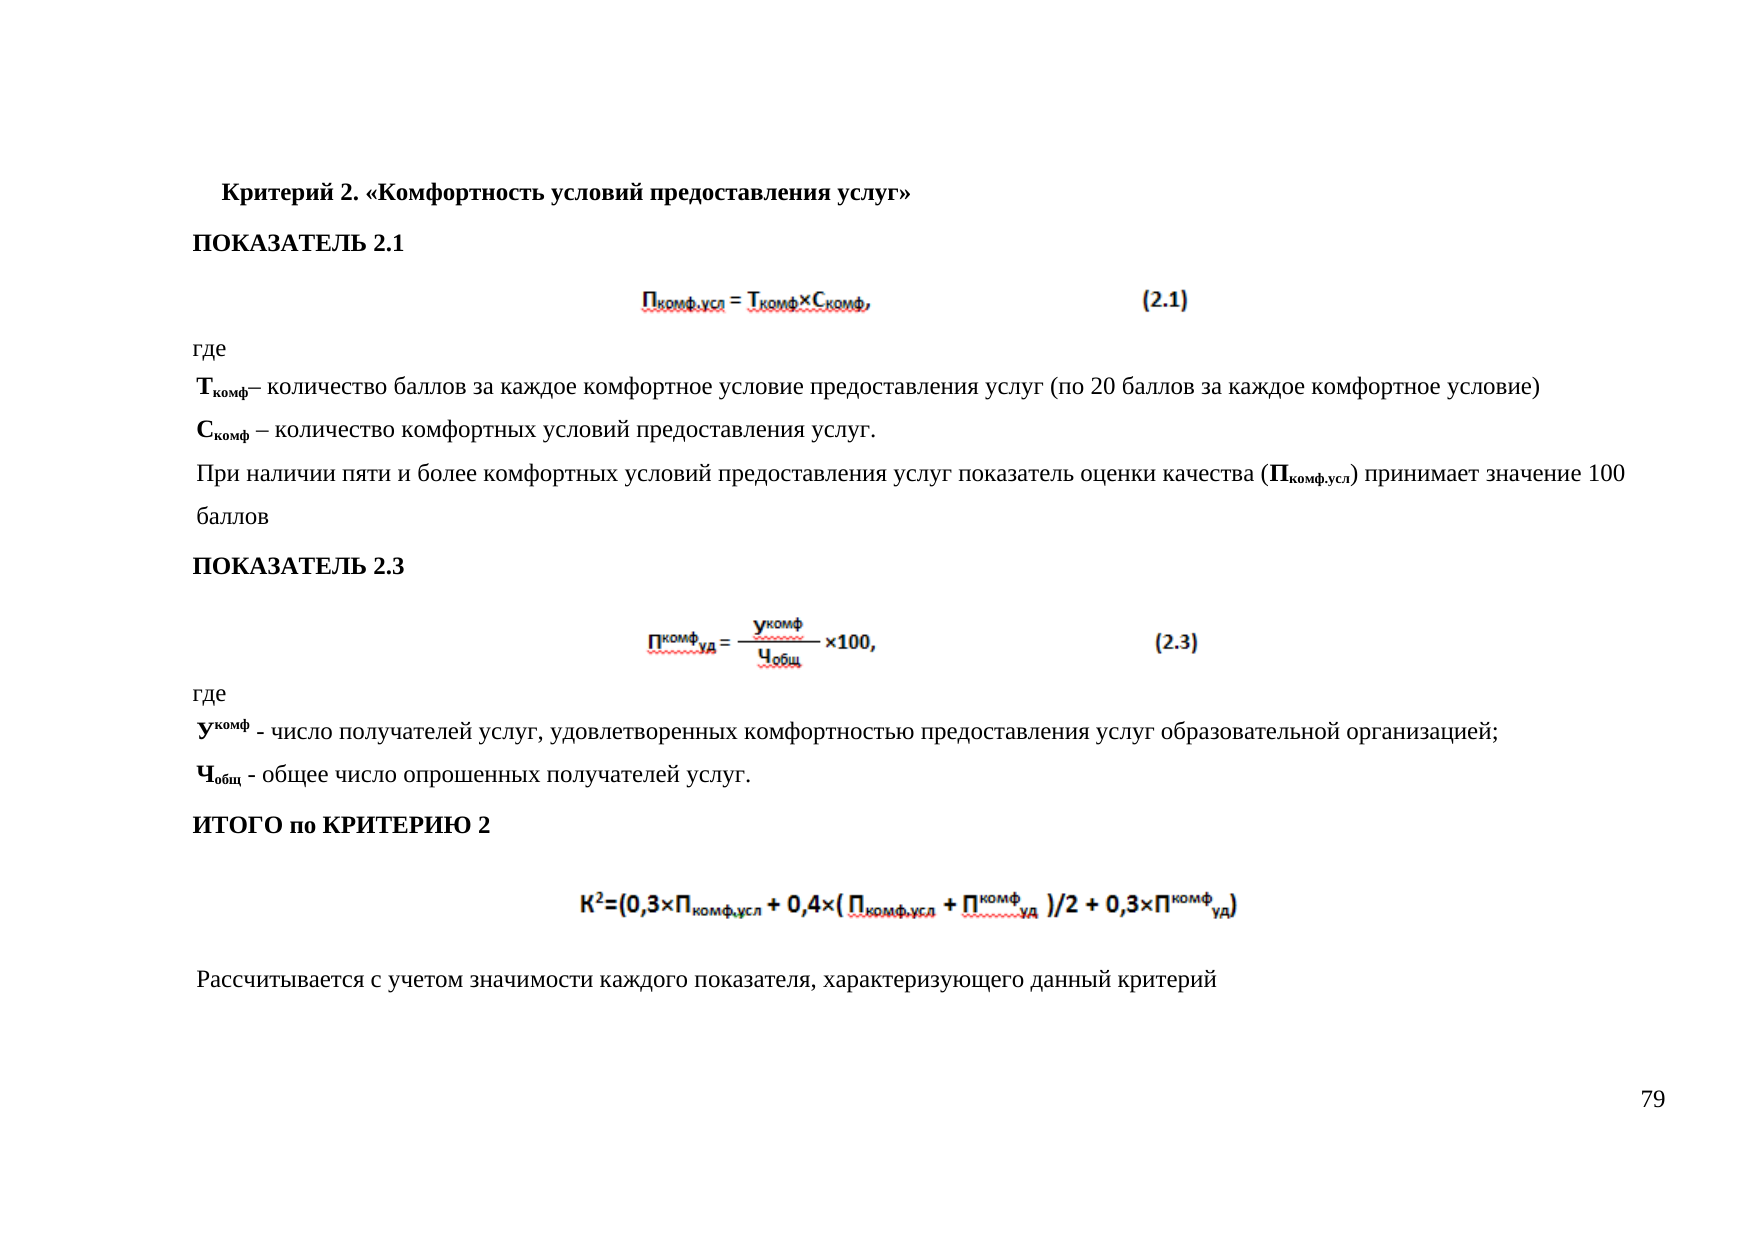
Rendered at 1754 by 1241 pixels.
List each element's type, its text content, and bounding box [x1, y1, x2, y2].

text Критерий 2. «Комфортность условий предоставления услуг» [177, 177, 1665, 206]
picture [547, 867, 1284, 941]
picture [624, 271, 1207, 334]
picture [626, 594, 1205, 679]
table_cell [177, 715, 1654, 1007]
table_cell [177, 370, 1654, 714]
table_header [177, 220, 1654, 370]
